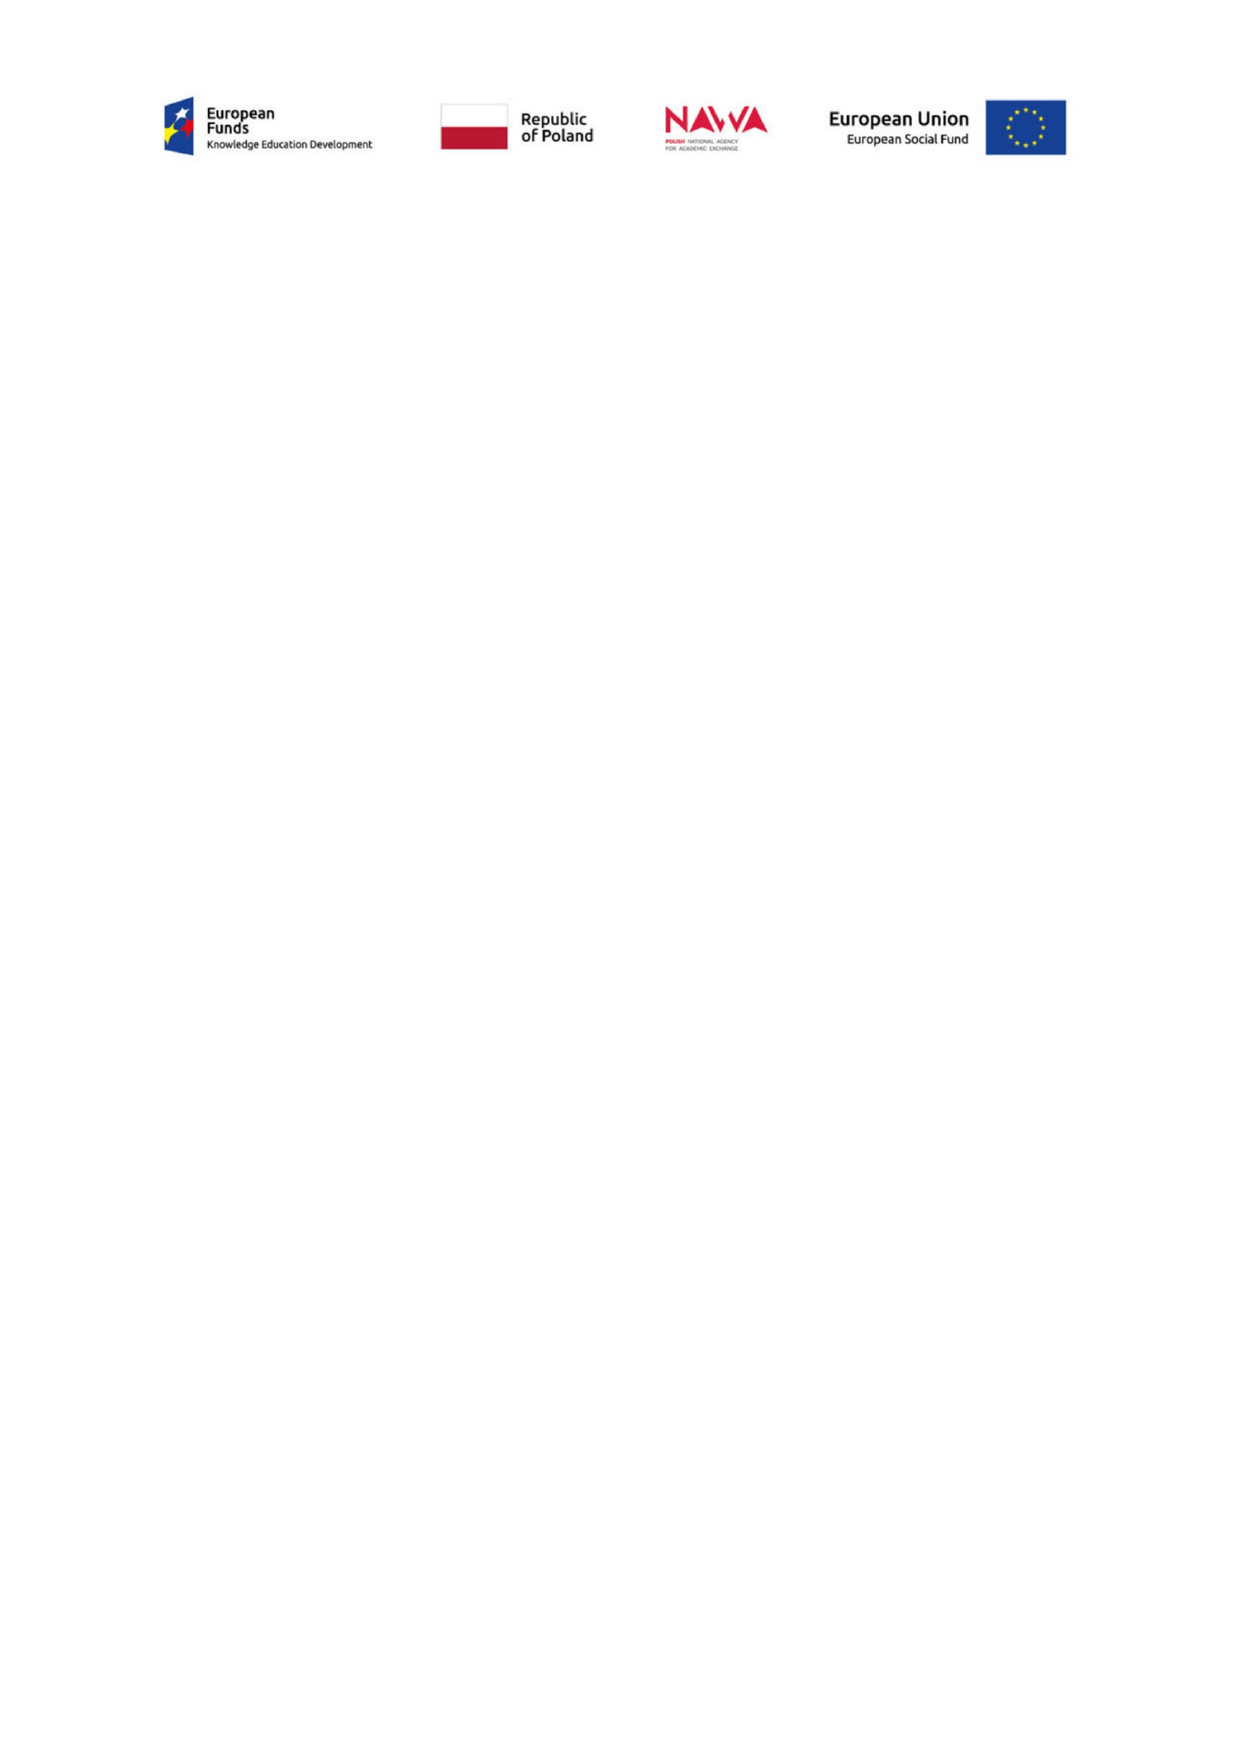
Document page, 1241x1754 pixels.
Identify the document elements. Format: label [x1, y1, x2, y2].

picture [147, 73, 1075, 177]
